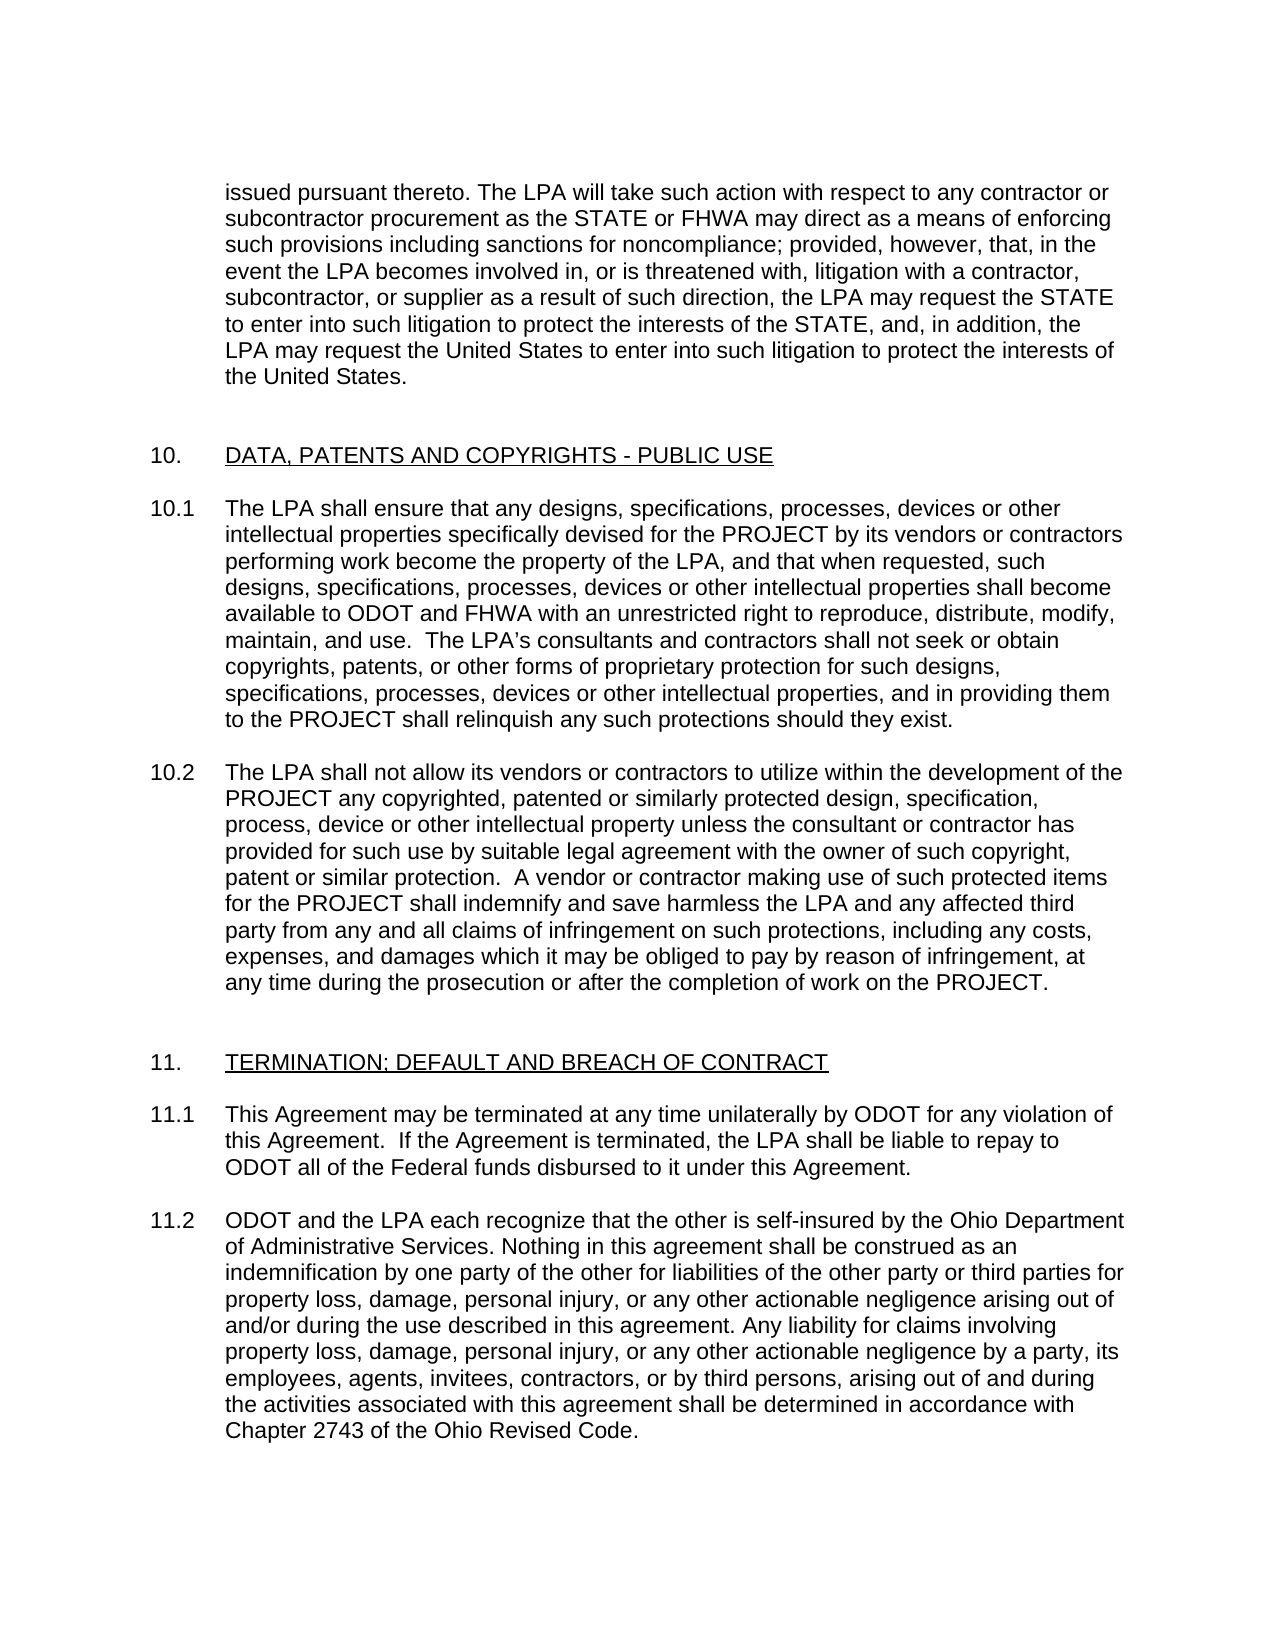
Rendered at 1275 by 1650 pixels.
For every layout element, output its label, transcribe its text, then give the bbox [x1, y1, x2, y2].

text 10.2 The LPA shall not allow its vendors or contractors to utilize within the development of the PROJECT any copyrighted, patented or similarly protected design, specification, process, device or other intellectual property unless the consultant or contractor has provided for such use by suitable legal agreement with the owner of such copyright, patent or similar protection. A vendor or contractor making use of such protected items for the PROJECT shall indemnify and save harmless the LPA and any affected third party from any and all claims of infringement on such protections, including any costs, expenses, and damages which it may be obliged to pay by reason of infringement, at any time during the prosecution or after the completion of work on the PROJECT. [150, 758, 1125, 996]
text 10.1 The LPA shall ensure that any designs, specifications, processes, devices or other intellectual properties specifically devised for the PROJECT by its vendors or contractors performing work become the property of the LPA, and that when requested, such designs, specifications, processes, devices or other intellectual properties shall become available to ODOT and FHWA with an unrestricted right to reproduce, distribute, modify, maintain, and use. The LPA’s consultants and contractors shall not seek or obtain copyrights, patents, or other forms of proprietary protection for such designs, specifications, processes, devices or other intellectual properties, and in providing them to the PROJECT shall relinquish any such protections should they exist. [150, 495, 1125, 732]
text 11.2 ODOT and the LPA each recognize that the other is self-insured by the Ohio Department of Administrative Services. Nothing in this agreement shall be construed as an indemnification by one party of the other for liabilities of the other party or third parties for property loss, damage, personal injury, or any other actionable negligence arising out of and/or during the use described in this agreement. Any liability for claims involving property loss, damage, personal injury, or any other actionable negligence by a party, its employees, agents, invitees, contractors, or by third persons, arising out of and during the activities associated with this agreement shall be determined in accordance with Chapter 2743 of the Ohio Revised Code. [150, 1207, 1125, 1444]
text 10. , PATENTS COPYRIGHTS - PUBLIC USE [150, 442, 1125, 469]
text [150, 179, 1125, 389]
text 11. TERMINATION; DEFAULT BREACH OF CONTRACT [150, 1048, 1125, 1075]
text 11.1 This Agreement may be terminated at any time unilaterally by ODOT for any violation of this Agreement. If the Agreement is terminated, the LPA shall be liable to repay to ODOT all of the Federal funds disbursed to it under this Agreement. [150, 1101, 1125, 1180]
